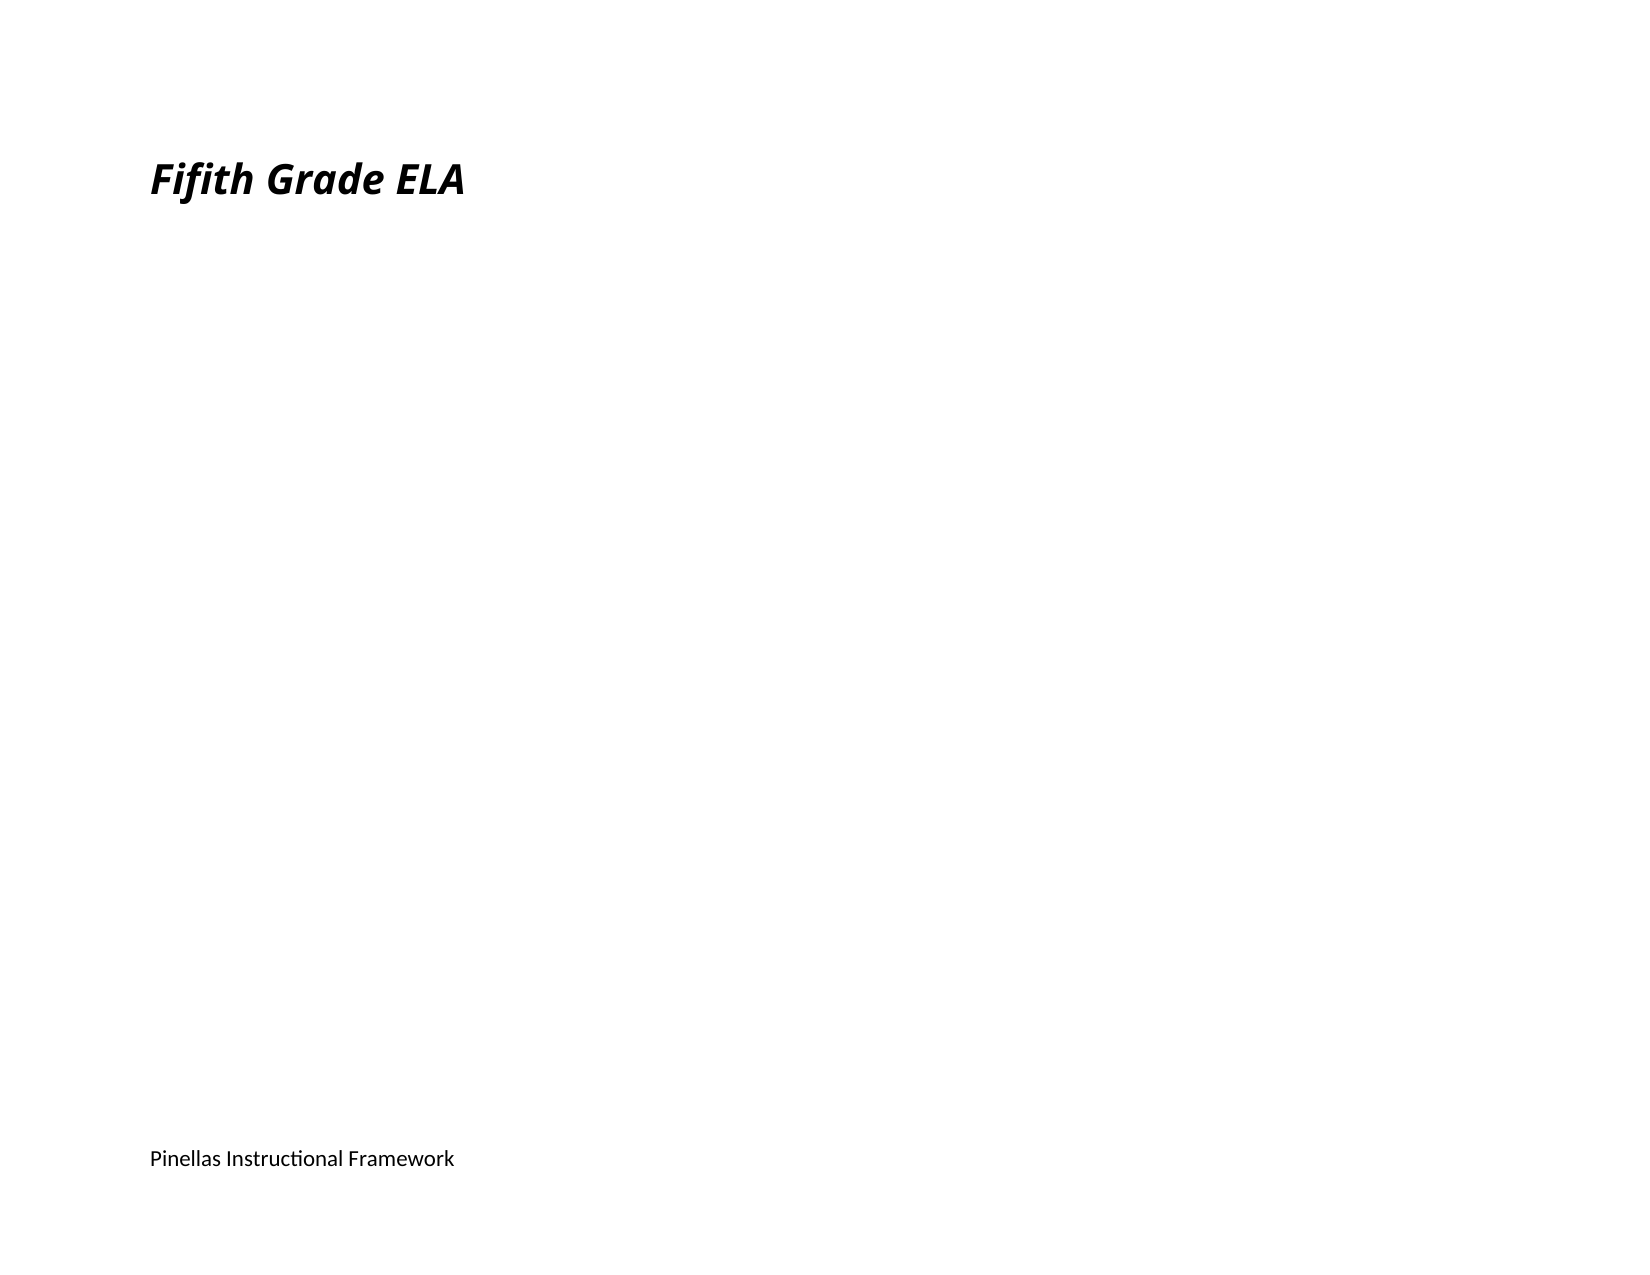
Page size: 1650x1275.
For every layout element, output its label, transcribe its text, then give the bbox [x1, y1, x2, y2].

subtitle Fifith Grade ELA [150, 150, 1500, 207]
